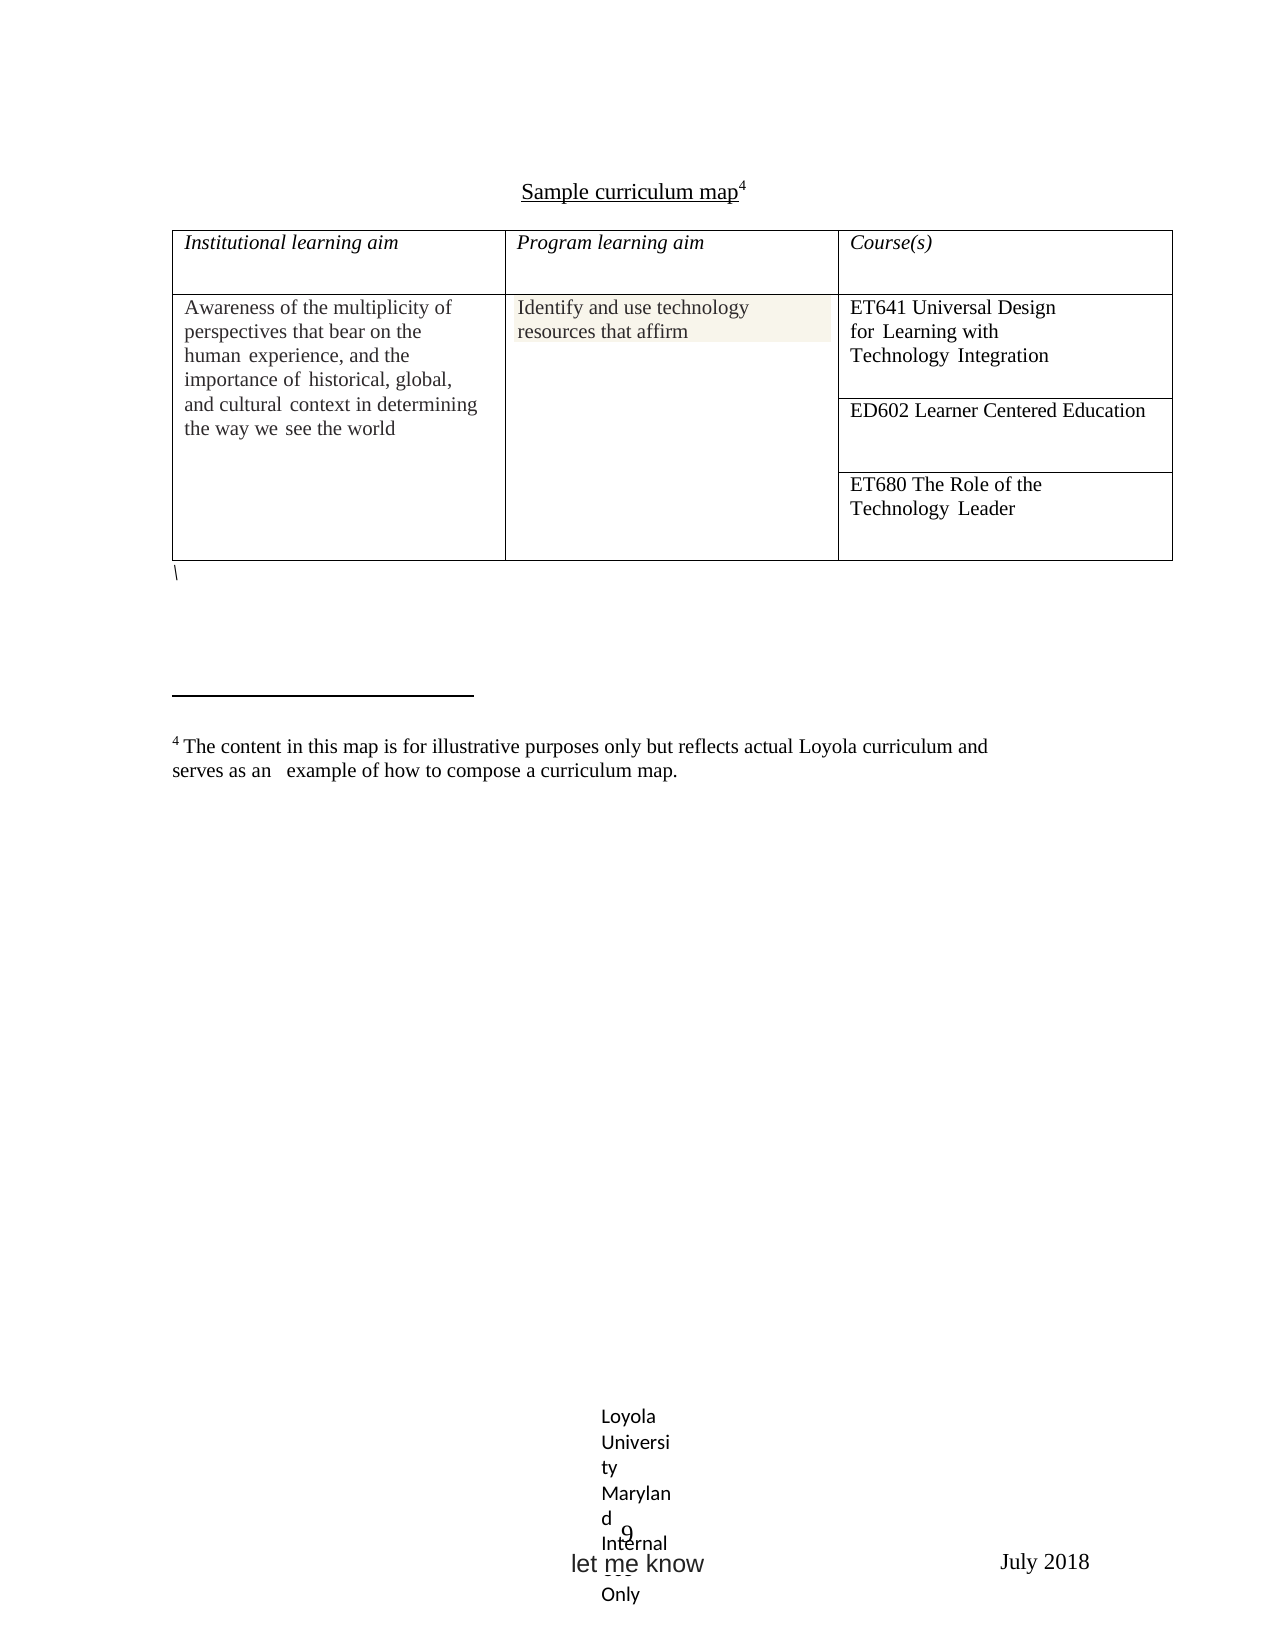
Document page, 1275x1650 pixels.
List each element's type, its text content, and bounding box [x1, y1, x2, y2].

table_header Institutional learning aim [173, 231, 505, 294]
table_cell [506, 342, 838, 559]
table_header Program learning aim [506, 231, 838, 294]
table_cell ED602 Learner Centered Education [839, 399, 1172, 472]
table_cell [831, 295, 838, 342]
table_header Course(s) [839, 231, 1172, 294]
table_cell ET641 Universal Design for Learning with Technology Integration [839, 295, 1172, 398]
table_cell [506, 295, 514, 342]
table_cell ET680 The Role of the Technology Leader [839, 473, 1172, 559]
table_cell Awareness of the multiplicity of perspectives that bear on the human experience, and the importance of historical, global, and cultural context in determining the way we see the world [173, 295, 505, 559]
text \ [172, 561, 1125, 586]
text 4 The content in this map is for illustrative purposes only but reflects actual Loyola curriculum and serves as an example of how to compose a curriculum map. [172, 732, 1024, 782]
text Sample curriculum map4 [150, 176, 1117, 204]
table_cell Identify and use technology resources that affirm diversity. [514, 295, 831, 342]
